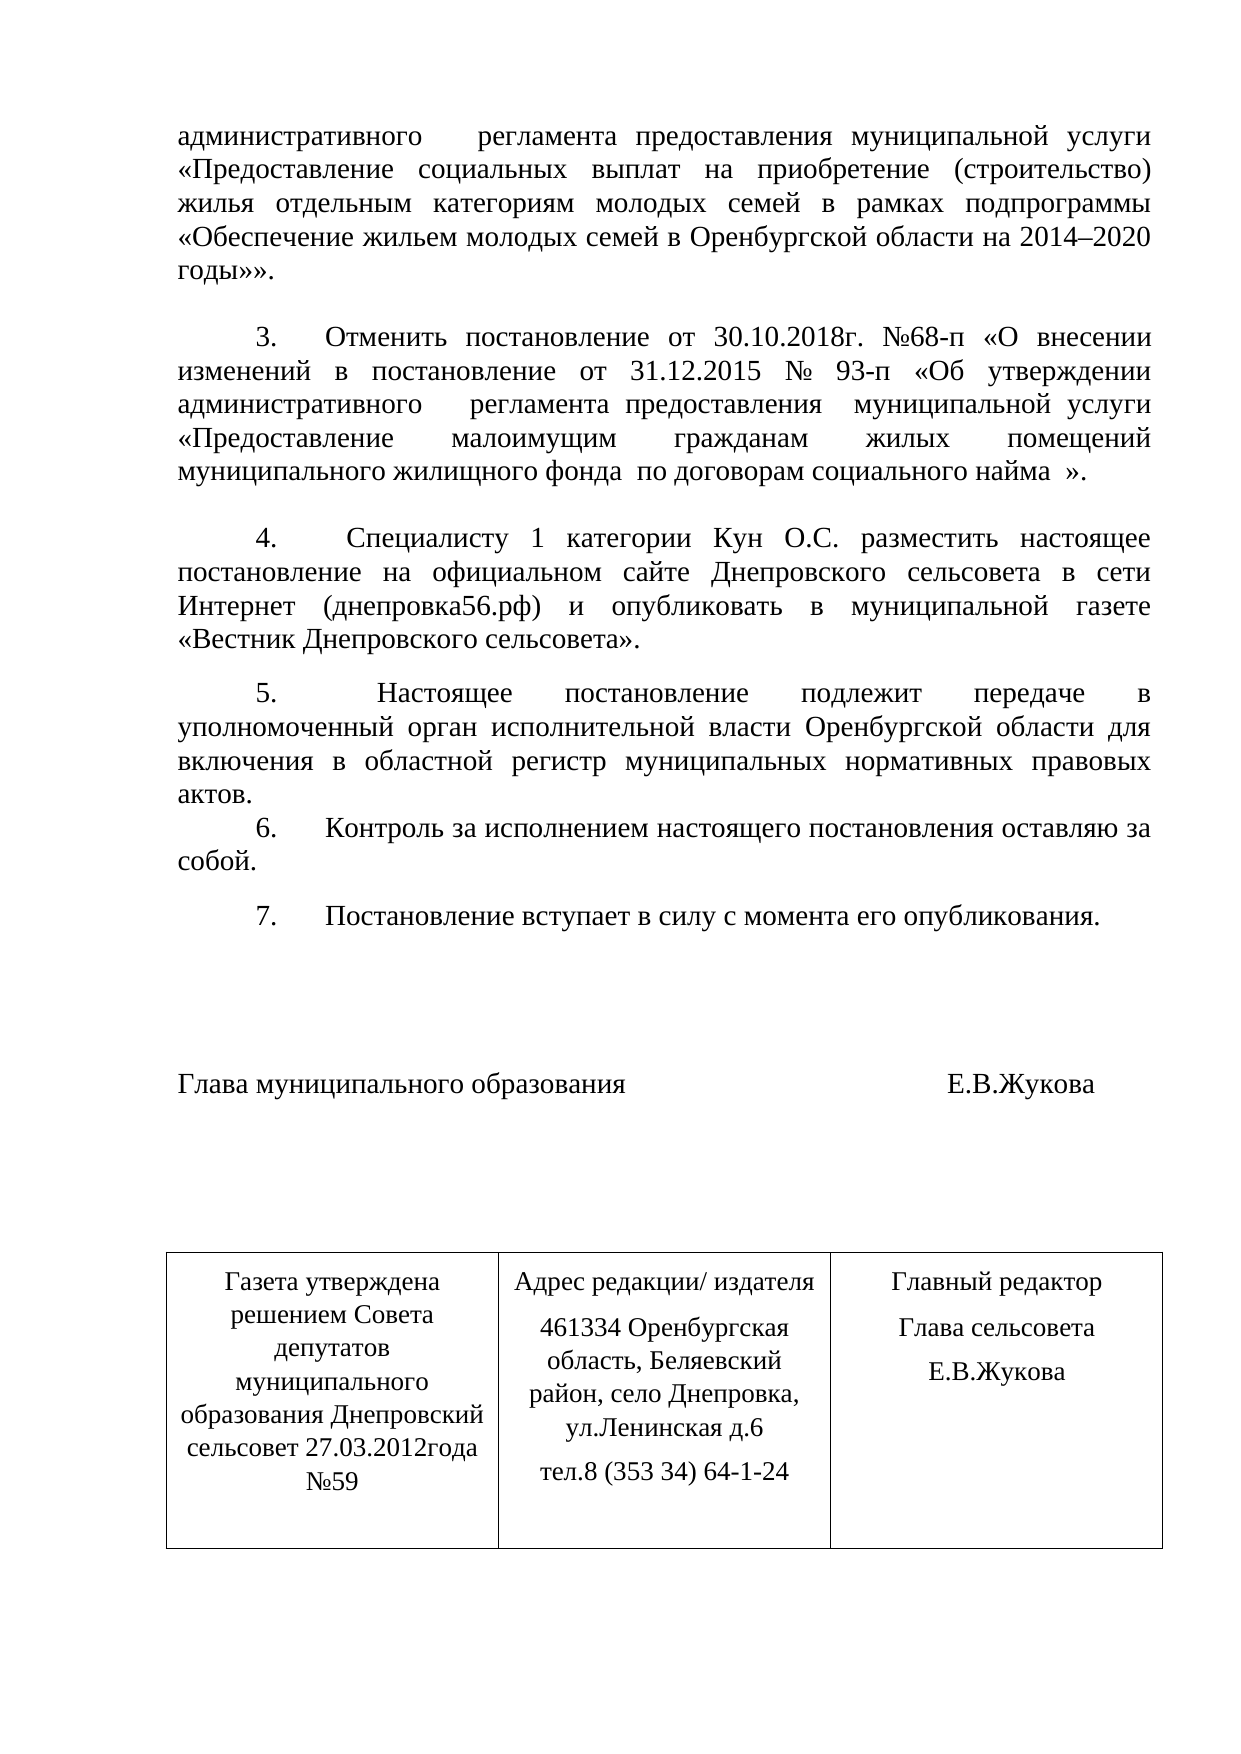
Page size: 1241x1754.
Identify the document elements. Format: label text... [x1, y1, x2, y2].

table_header Адрес редакции/ издателя 461334 Оренбургская область, Беляевский район, село Днепровка, ул.Ленинская д.6 тел.8 (353 34) 64-1-24 [499, 1253, 830, 1548]
table_header Газета утверждена решением Совета депутатов муниципального образования Днепровский сельсовет 27.03.2012года №59 [167, 1253, 498, 1548]
list Постановление вступает в силу с момента его опубликования. [177, 898, 1152, 931]
text Глава муниципального образования Е.В.Жукова [177, 1066, 1152, 1099]
list Специалисту 1 категории Кун О.С. разместить настоящее постановление на официальном сайте Днепровского сельсовета в сети Интернет (днепровка56.рф) и опубликовать в муниципальной газете «Вестник Днепровского сельсовета». [177, 521, 1152, 655]
list Настоящее постановление подлежит передаче в уполномоченный орган исполнительной власти Оренбургской области для включения в областной регистр муниципальных нормативных правовых актов. [177, 676, 1152, 810]
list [177, 118, 1152, 286]
table_header Главный редактор Глава сельсовета Е.В.Жукова [831, 1253, 1162, 1548]
list Отменить постановление от 30.10.2018г. №68-п «О внесении изменений в постановление от 31.12.2015 № 93-п «Об утверждении административного регламента предоставления муниципальной услуги «Предоставление малоимущим гражданам жилых помещений муниципального жилищного фонда по договорам социального найма ». [177, 319, 1152, 487]
list Контроль за исполнением настоящего постановления оставляю за собой. [177, 810, 1152, 877]
